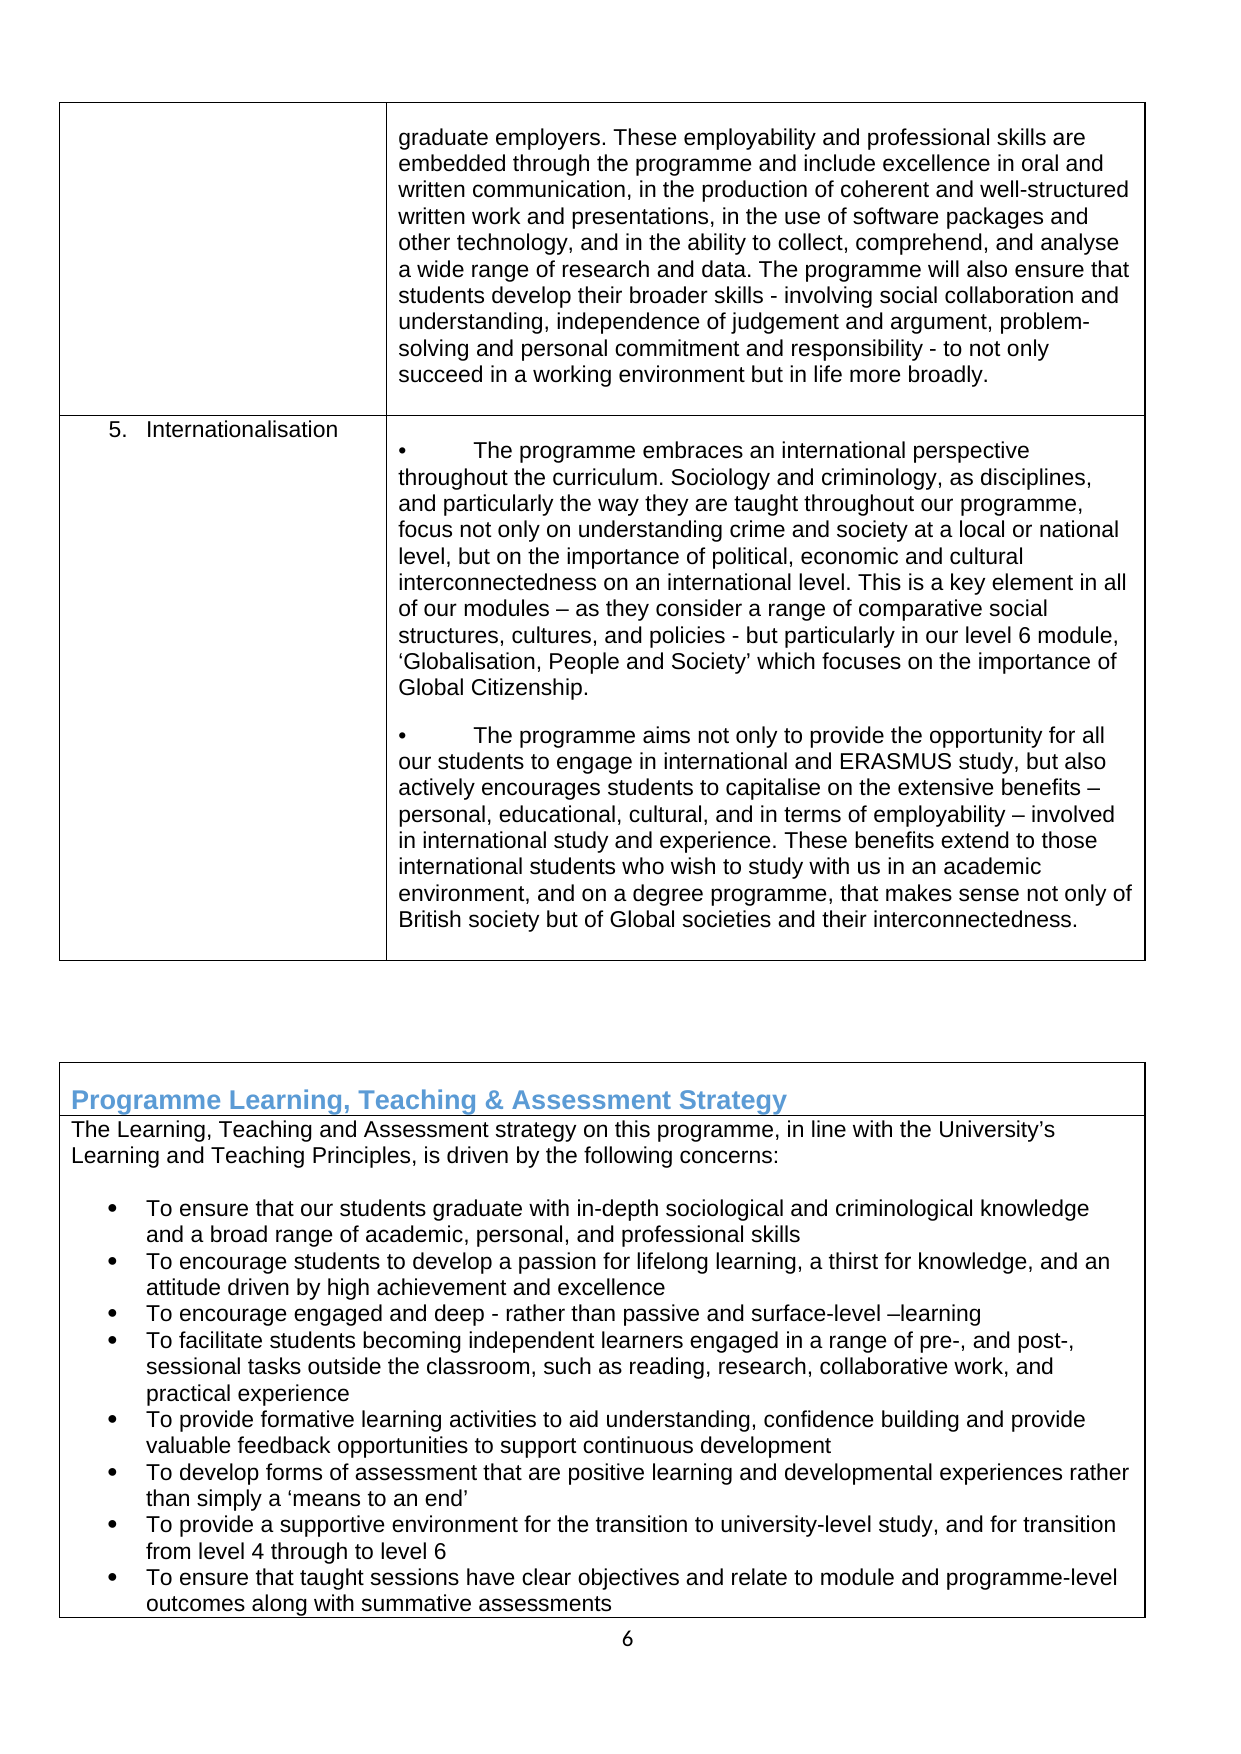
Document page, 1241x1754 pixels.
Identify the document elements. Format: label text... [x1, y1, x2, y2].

table_cell • The programme embraces an international perspective throughout the curriculum. Sociology and criminology, as disciplines, and particularly the way they are taught throughout our programme, focus not only on understanding crime and society at a local or national level, but on the importance of political, economic and cultural interconnectedness on an international level. This is a key element in all of our modules – as they consider a range of comparative social structures, cultures, and policies - but particularly in our level 6 module, ‘Globalisation, People and Society’ which focuses on the importance of Global Citizenship. • The programme aims not only to provide the opportunity for all our students to engage in international and ERASMUS study, but also actively encourages students to capitalise on the extensive benefits – personal, educational, cultural, and in terms of employability – involved in international study and experience. These benefits extend to those international students who wish to study with us in an academic environment, and on a degree programme, that makes sense not only of British society but of Global societies and their interconnectedness. [387, 416, 1144, 960]
table_cell Internationalisation [60, 416, 386, 960]
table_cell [387, 103, 1144, 415]
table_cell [60, 1116, 1144, 1617]
table_header Programme Learning, Teaching & Assessment Strategy [60, 1063, 1144, 1115]
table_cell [60, 103, 386, 415]
